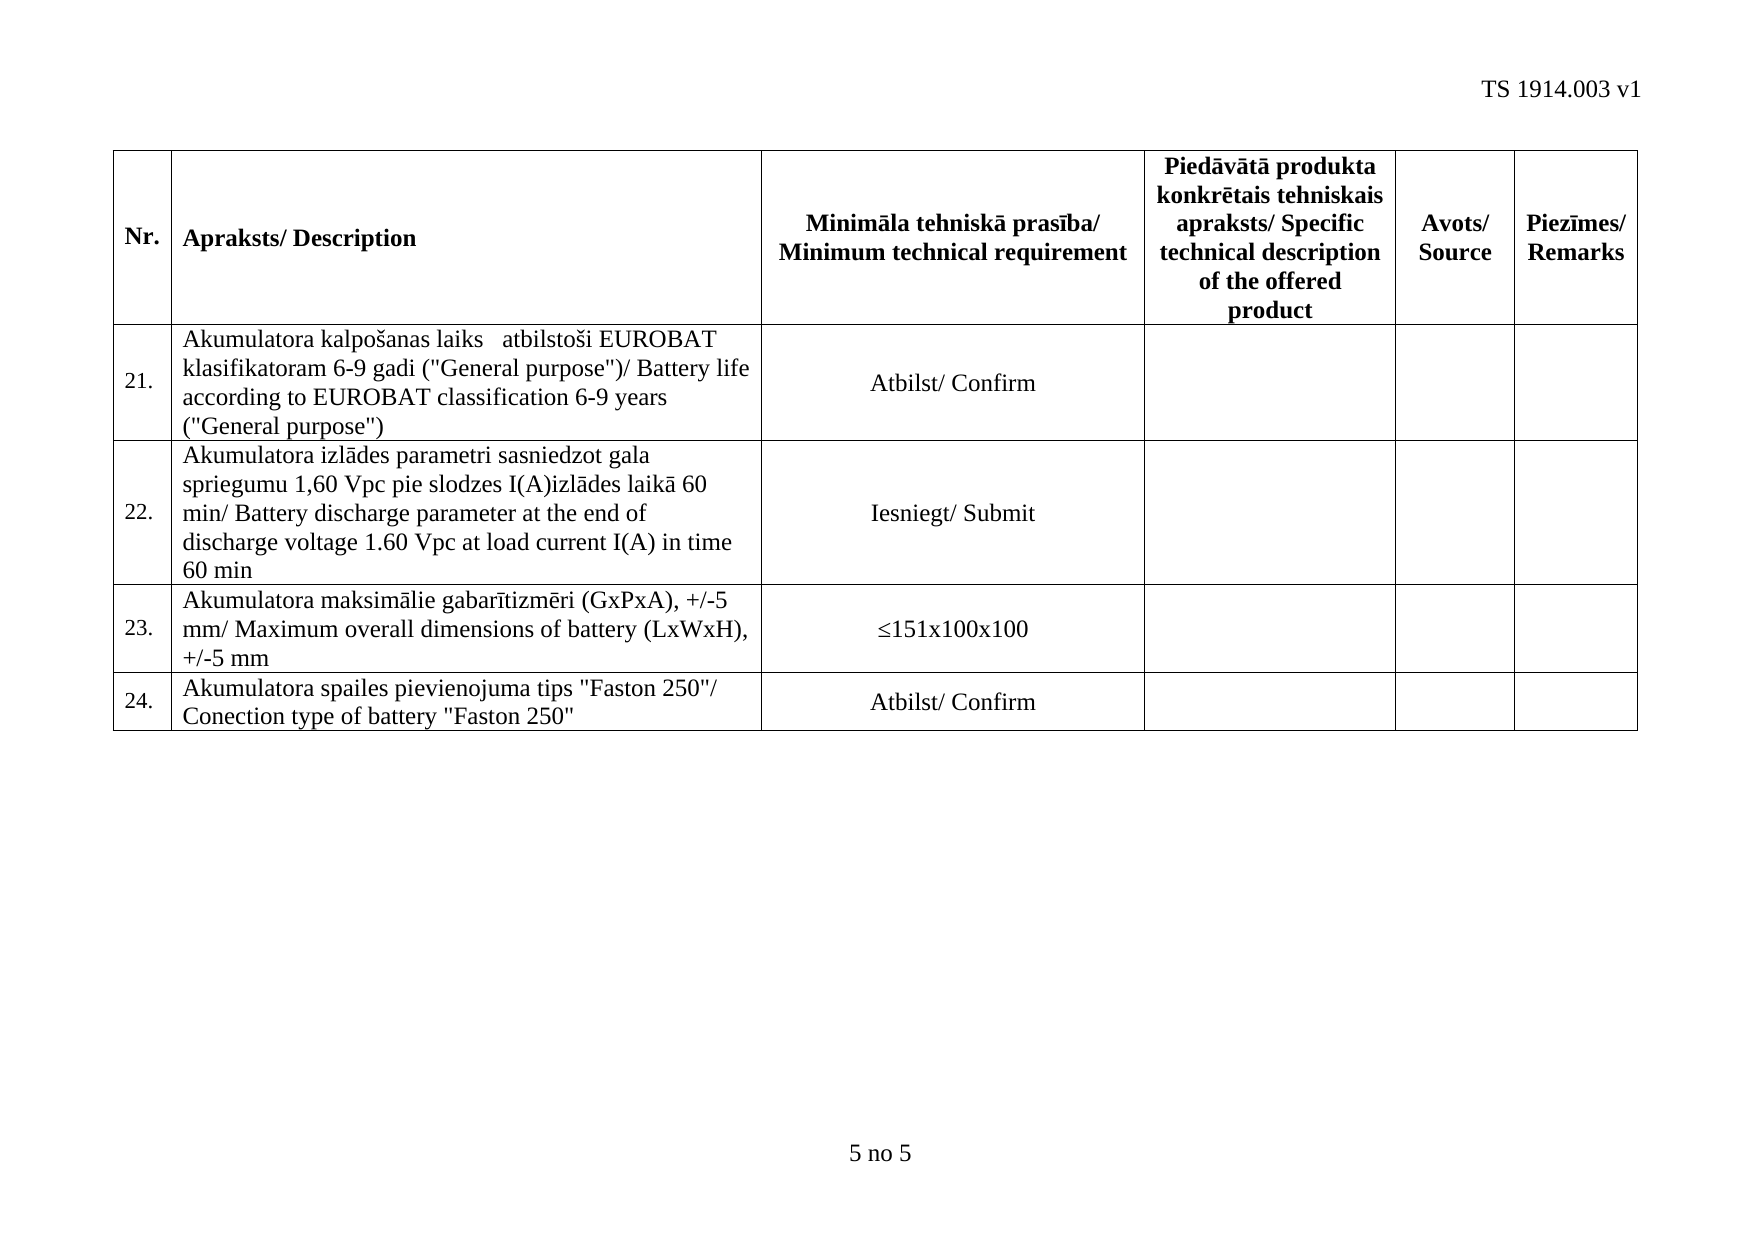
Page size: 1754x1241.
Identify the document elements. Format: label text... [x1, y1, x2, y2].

table_cell [1396, 673, 1514, 730]
table_cell Iesniegt/ Submit [762, 441, 1144, 584]
table_cell Akumulatora izlādes parametri sasniedzot gala spriegumu 1,60 Vpc pie slodzes I(A)izlādes laikā 60 min/ Battery discharge parameter at the end of discharge voltage 1.60 Vpc at load current I(A) in time 60 min [172, 441, 761, 584]
table_header Piedāvātā produkta konkrētais tehniskais apraksts/ Specific technical description of the offered product [1145, 151, 1395, 323]
table_cell Atbilst/ Confirm [762, 673, 1144, 730]
table_cell [1145, 673, 1395, 730]
table_cell [1145, 325, 1395, 439]
table_header Avots/ Source [1396, 151, 1514, 323]
table_header Nr. [114, 151, 171, 323]
table_cell Akumulatora kalpošanas laiks atbilstoši EUROBAT klasifikatoram 6-9 gadi ("General purpose")/ Battery life according to EUROBAT classification 6-9 years ("General purpose") [172, 325, 761, 439]
table_cell [114, 441, 171, 584]
table_cell [1145, 585, 1395, 672]
table_cell [1396, 441, 1514, 584]
table_cell [1396, 325, 1514, 439]
table_header Minimāla tehniskā prasība/ Minimum technical requirement [762, 151, 1144, 323]
table_header Apraksts/ Description [172, 151, 761, 323]
table_cell [1515, 673, 1637, 730]
table_cell ≤151x100x100 [762, 585, 1144, 672]
table_cell [114, 673, 171, 730]
table_cell [1515, 325, 1637, 439]
table_header Piezīmes/ Remarks [1515, 151, 1637, 323]
table_cell [1396, 585, 1514, 672]
table_cell Atbilst/ Confirm [762, 325, 1144, 439]
table_cell [114, 325, 171, 439]
table_cell Akumulatora maksimālie gabarītizmēri (GxPxA), +/-5 mm/ Maximum overall dimensions of battery (LxWxH), +/-5 mm [172, 585, 761, 672]
table_cell [1145, 441, 1395, 584]
table_cell [1515, 585, 1637, 672]
table_cell [114, 585, 171, 672]
table_cell [1515, 441, 1637, 584]
table_cell Akumulatora spailes pievienojuma tips "Faston 250"/ Conection type of battery "Faston 250" [172, 673, 761, 730]
